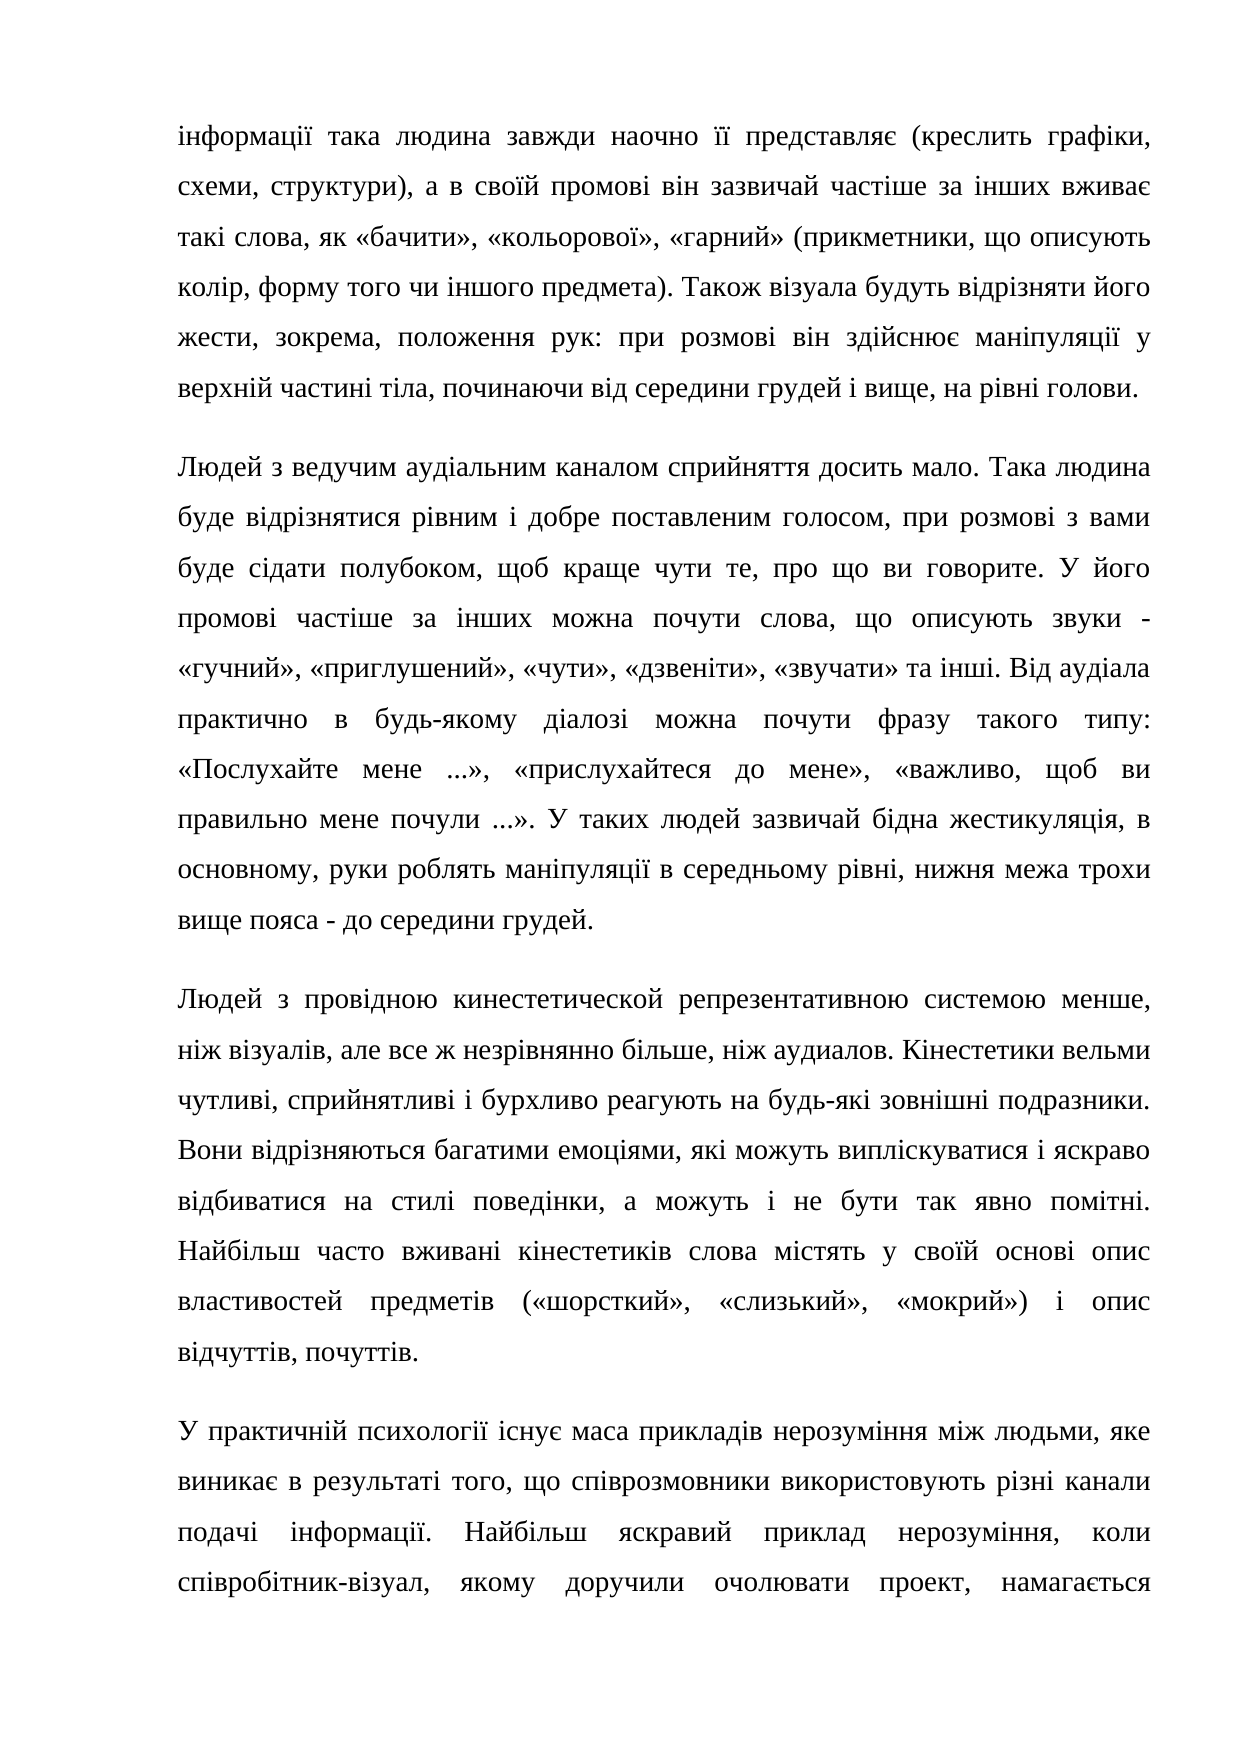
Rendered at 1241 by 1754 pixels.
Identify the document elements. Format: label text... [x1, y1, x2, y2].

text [177, 118, 1152, 403]
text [177, 1413, 1152, 1598]
text Людей з ведучим аудіальним каналом сприйняття досить мало. Така людина буде відрізнятися рівним і добре поставленим голосом, при розмові з вами буде сідати полубоком, щоб краще чути те, про що ви говорите. У його промові частіше за інших можна почути слова, що описують звуки - «гучний», «приглушений», «чути», «дзвеніти», «звучати» та інші. Від аудіала практично в будь-якому діалозі можна почути фразу такого типу: «Послухайте мене ...», «прислухайтеся до мене», «важливо, щоб ви правильно мене почули ...». У таких людей зазвичай бідна жестикуляція, в основному, руки роблять маніпуляції в середньому рівні, нижня межа трохи вище пояса - до середини грудей. [177, 449, 1152, 936]
text Людей з провідною кинестетической репрезентативною системою менше, ніж візуалів, але все ж незрівнянно більше, ніж аудиалов. Кінестетики вельми чутливі, сприйнятливі і бурхливо реагують на будь-які зовнішні подразники. Вони відрізняються багатими емоціями, які можуть випліскуватися і яскраво відбиватися на стилі поведінки, а можуть і не бути так явно помітні. Найбільш часто вживані кінестетиків слова містять у своїй основі опис властивостей предметів («шорсткий», «слизький», «мокрий») і опис відчуттів, почуттів. [177, 981, 1152, 1367]
